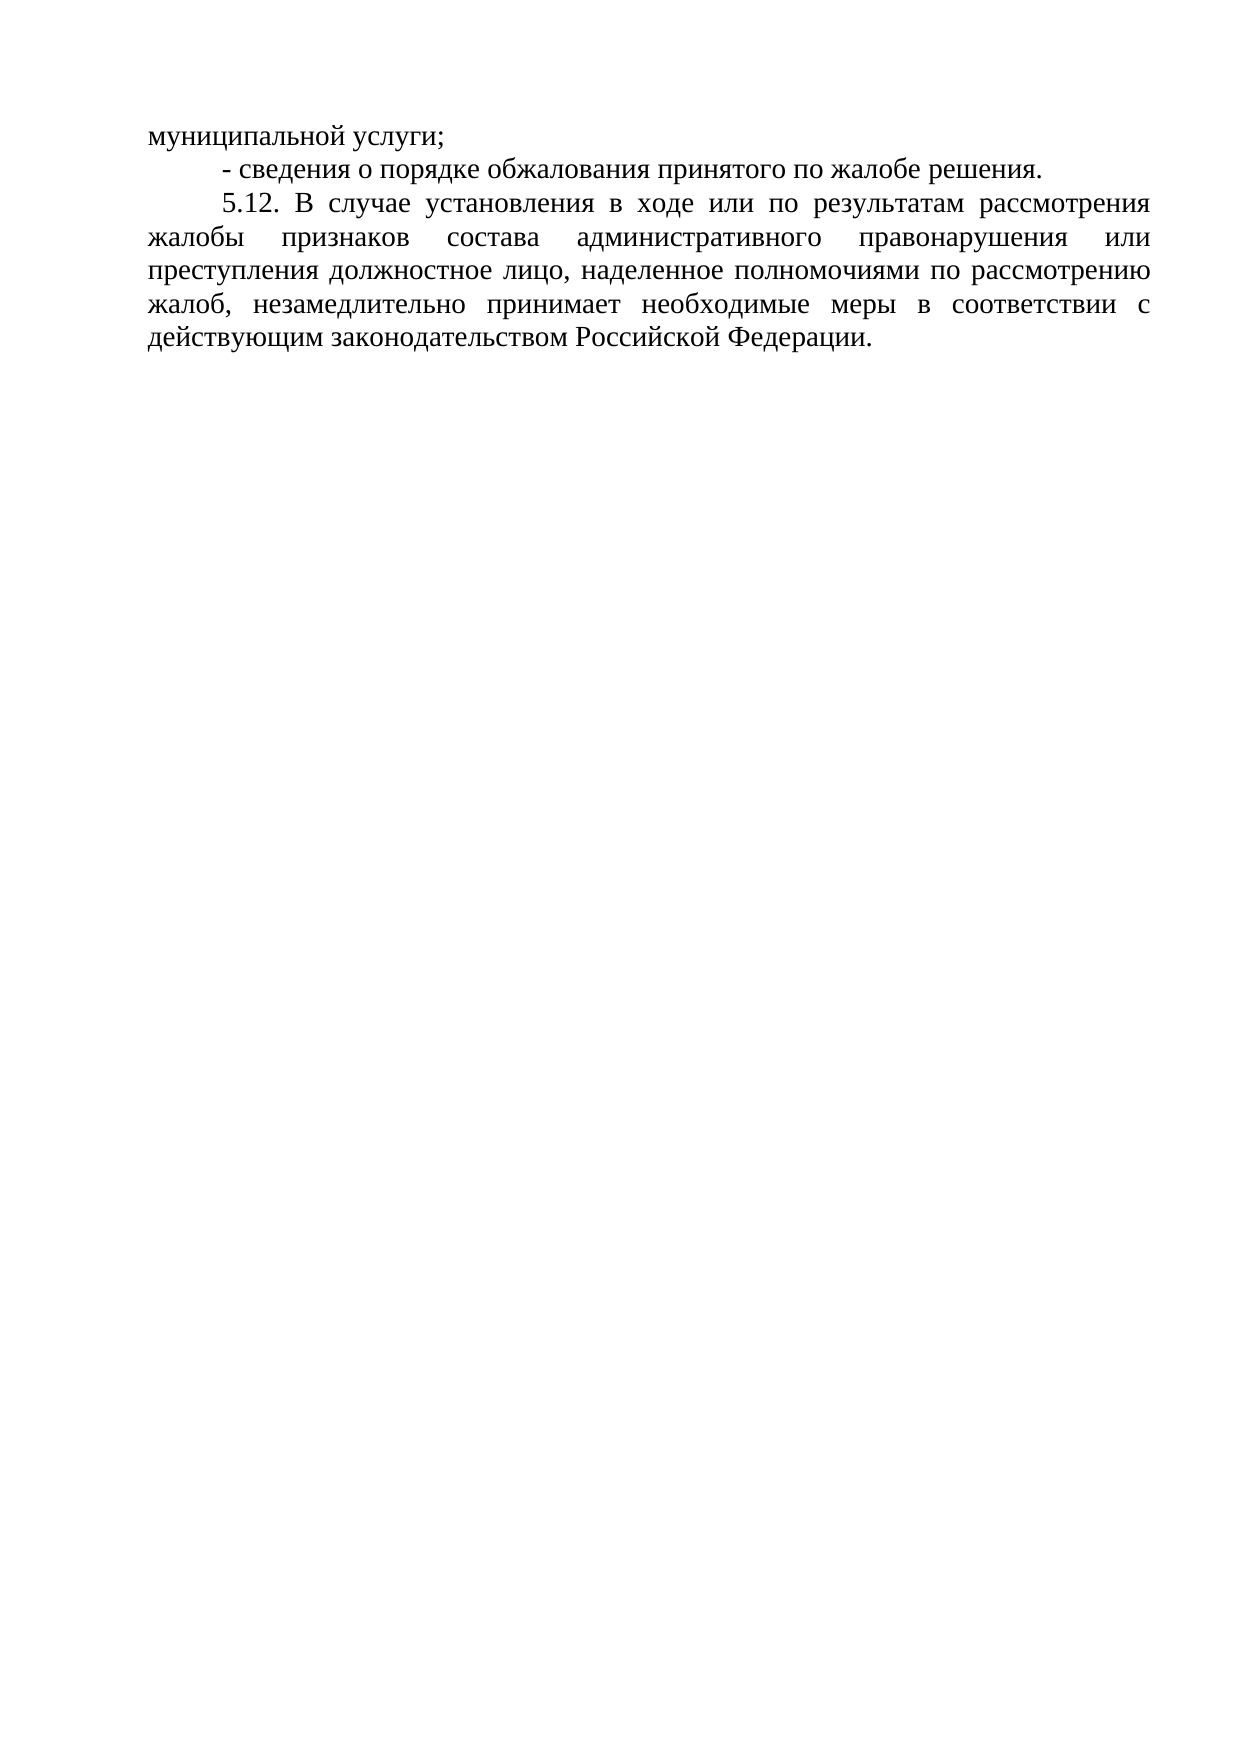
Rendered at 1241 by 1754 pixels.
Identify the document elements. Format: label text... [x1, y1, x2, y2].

text - сведения о порядке обжалования принятого по жалобе решения. [148, 152, 1152, 185]
text 5.12. В случае установления в ходе или по результатам рассмотрения жалобы признаков состава административного правонарушения или преступления должностное лицо, наделенное полномочиями по рассмотрению жалоб, незамедлительно принимает необходимые меры в соответствии с действующим законодательством Российской Федерации. [148, 185, 1152, 353]
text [148, 118, 1152, 152]
